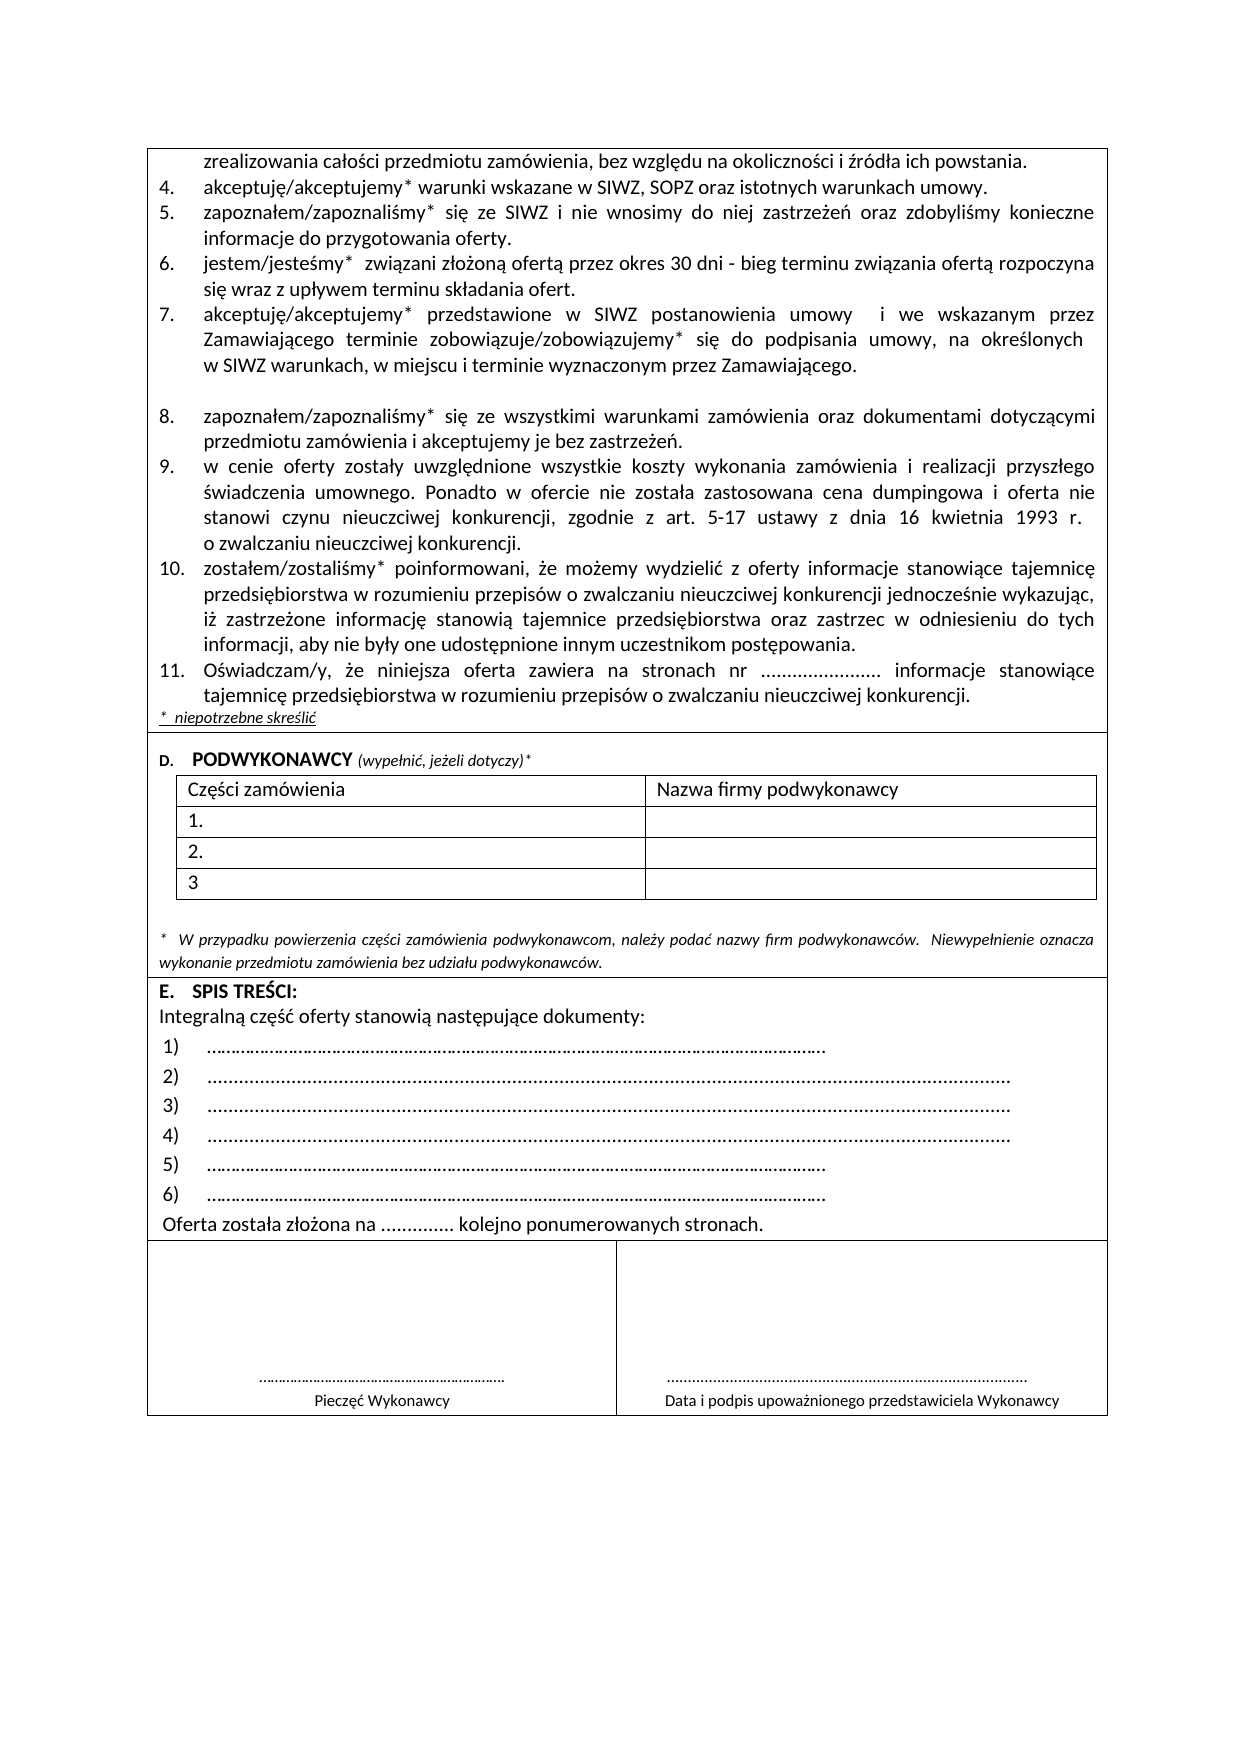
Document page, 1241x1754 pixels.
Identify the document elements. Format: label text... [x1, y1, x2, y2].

table_cell PODWYKONAWCY (wypełnić, jeżeli dotyczy)* * W przypadku powierzenia części zamówienia podwykonawcom, należy podać nazwy firm podwykonawców. Niewypełnienie oznacza wykonanie przedmiotu zamówienia bez udziału podwykonawców. [148, 733, 1107, 977]
table_cell ...................................................................................... Data i podpis upoważnionego przedstawiciela Wykonawcy [617, 1241, 1107, 1415]
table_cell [148, 149, 1107, 732]
table_cell SPIS TREŚCI: Integralną część oferty stanowią następujące dokumenty: ………………………………………………………………………………………………………………… ......................................................................................................................................................... ......................................................................................................................................................... ......................................................................................................................................................... ………………………………………………………………………………………………………………… ………………………………………………………………………………………………………………… Oferta została złożona na .............. kolejno ponumerowanych stronach. [148, 978, 1107, 1240]
table_cell ………………………………………………………. Pieczęć Wykonawcy [148, 1241, 616, 1415]
